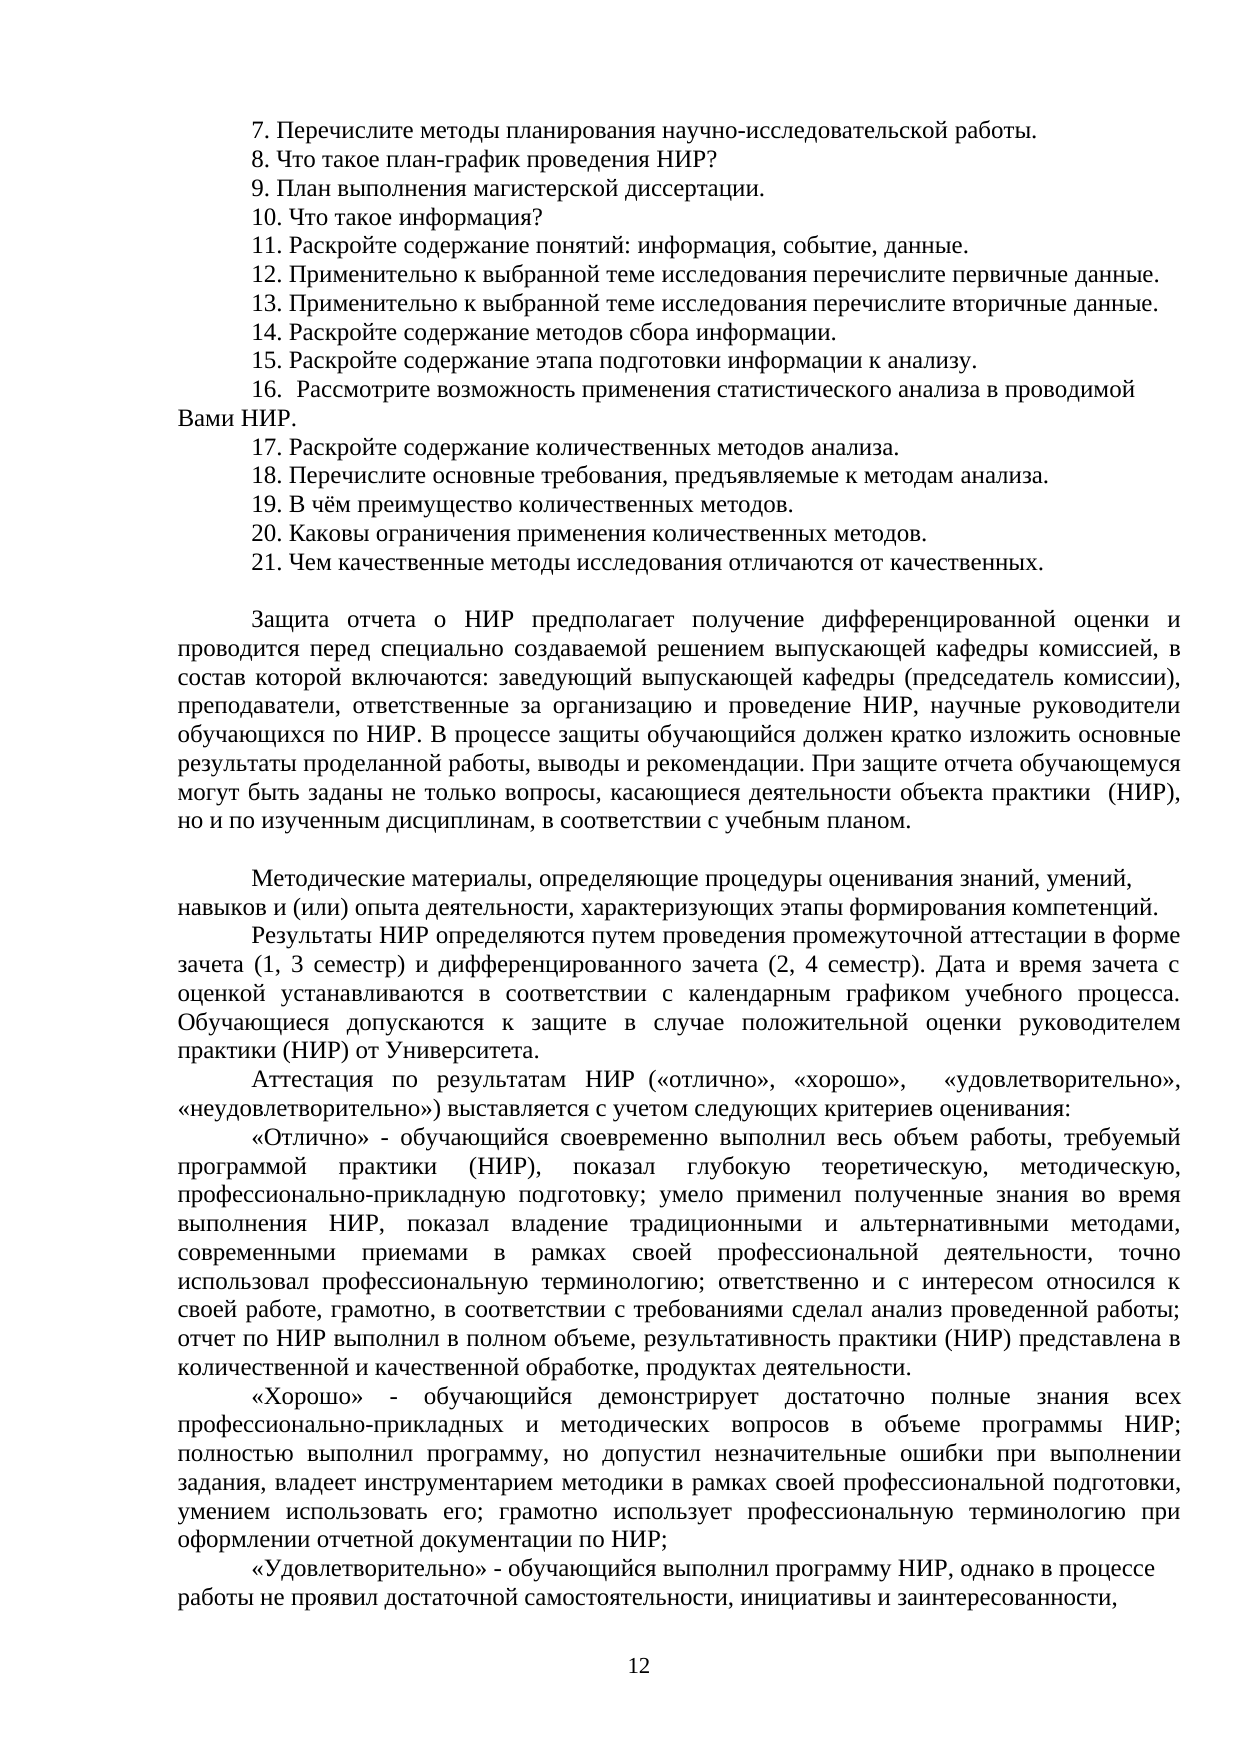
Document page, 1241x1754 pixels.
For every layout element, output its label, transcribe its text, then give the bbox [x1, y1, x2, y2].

text Защита отчета о НИР предполагает получение дифференцированной оценки и проводится перед специально создаваемой решением выпускающей кафедры комиссией, в состав которой включаются: заведующий выпускающей кафедры (председатель комиссии), преподаватели, ответственные за организацию и проведение НИР, научные руководители обучающихся по НИР. В процессе защиты обучающийся должен кратко изложить основные результаты проделанной работы, выводы и рекомендации. При защите отчета обучающемуся могут быть заданы не только вопросы, касающиеся деятельности объекта практики (НИР), но и по изученным дисциплинам, в соответствии с учебным планом. [177, 604, 1182, 834]
list Что такое информация? [251, 202, 1209, 231]
list Перечислите методы планирования научно-исследовательской работы. [251, 115, 1209, 144]
list Каковы ограничения применения количественных методов. [251, 518, 1209, 547]
text «Удовлетворительно» - обучающийся выполнил программу НИР, однако в процессе работы не проявил достаточной самостоятельности, инициативы и заинтересованности, [177, 1553, 1209, 1611]
list Раскройте содержание этапа подготовки информации к анализу. [251, 346, 1209, 374]
list Раскройте содержание количественных методов анализа. [251, 432, 1209, 461]
text «Хорошо» - обучающийся демонстрирует достаточно полные знания всех профессионально-прикладных и методических вопросов в объеме программы НИР; полностью выполнил программу, но допустил незначительные ошибки при выполнении задания, владеет инструментарием методики в рамках своей профессиональной подготовки, умением использовать его; грамотно использует профессиональную терминологию при оформлении отчетной документации по НИР; [177, 1381, 1182, 1553]
list Раскройте содержание методов сбора информации. [251, 317, 1209, 346]
text «Отлично» - обучающийся своевременно выполнил весь объем работы, требуемый программой практики (НИР), показал глубокую теоретическую, методическую, профессионально-прикладную подготовку; умело применил полученные знания во время выполнения НИР, показал владение традиционными и альтернативными методами, современными приемами в рамках своей профессиональной деятельности, точно использовал профессиональную терминологию; ответственно и с интересом относился к своей работе, грамотно, в соответствии с требованиями сделал анализ проведенной работы; отчет по НИР выполнил в полном объеме, результативность практики (НИР) представлена в количественной и качественной обработке, продуктах деятельности. [177, 1122, 1182, 1381]
text Аттестация по результатам НИР («отлично», «хорошо», «удовлетворительно», [251, 1064, 1209, 1093]
text Методические материалы, определяющие процедуры оценивания знаний, умений, навыков и (или) опыта деятельности, характеризующих этапы формирования компетенций. [177, 863, 1209, 921]
list Перечислите основные требования, предъявляемые к методам анализа. [251, 461, 1209, 489]
text Результаты НИР определяются путем проведения промежуточной аттестации в форме зачета (1, 3 семестр) и дифференцированного зачета (2, 4 семестр). Дата и время зачета с оценкой устанавливаются в соответствии с календарным графиком учебного процесса. Обучающиеся допускаются к защите в случае положительной оценки руководителем практики (НИР) от Университета. [177, 921, 1182, 1064]
list В чём преимущество количественных методов. [251, 489, 1209, 518]
list Раскройте содержание понятий: информация, событие, данные. [251, 231, 1209, 259]
text «неудовлетворительно») выставляется с учетом следующих критериев оценивания: [177, 1093, 1209, 1122]
list Применительно к выбранной теме исследования перечислите вторичные данные. [251, 288, 1209, 317]
list Применительно к выбранной теме исследования перечислите первичные данные. [251, 259, 1209, 288]
list План выполнения магистерской диссертации. [251, 173, 1209, 202]
list Рассмотрите возможность применения статистического анализа в проводимой Вами НИР. [177, 374, 1181, 432]
list Чем качественные методы исследования отличаются от качественных. [251, 547, 1209, 576]
list Что такое план-график проведения НИР? [251, 144, 1209, 173]
